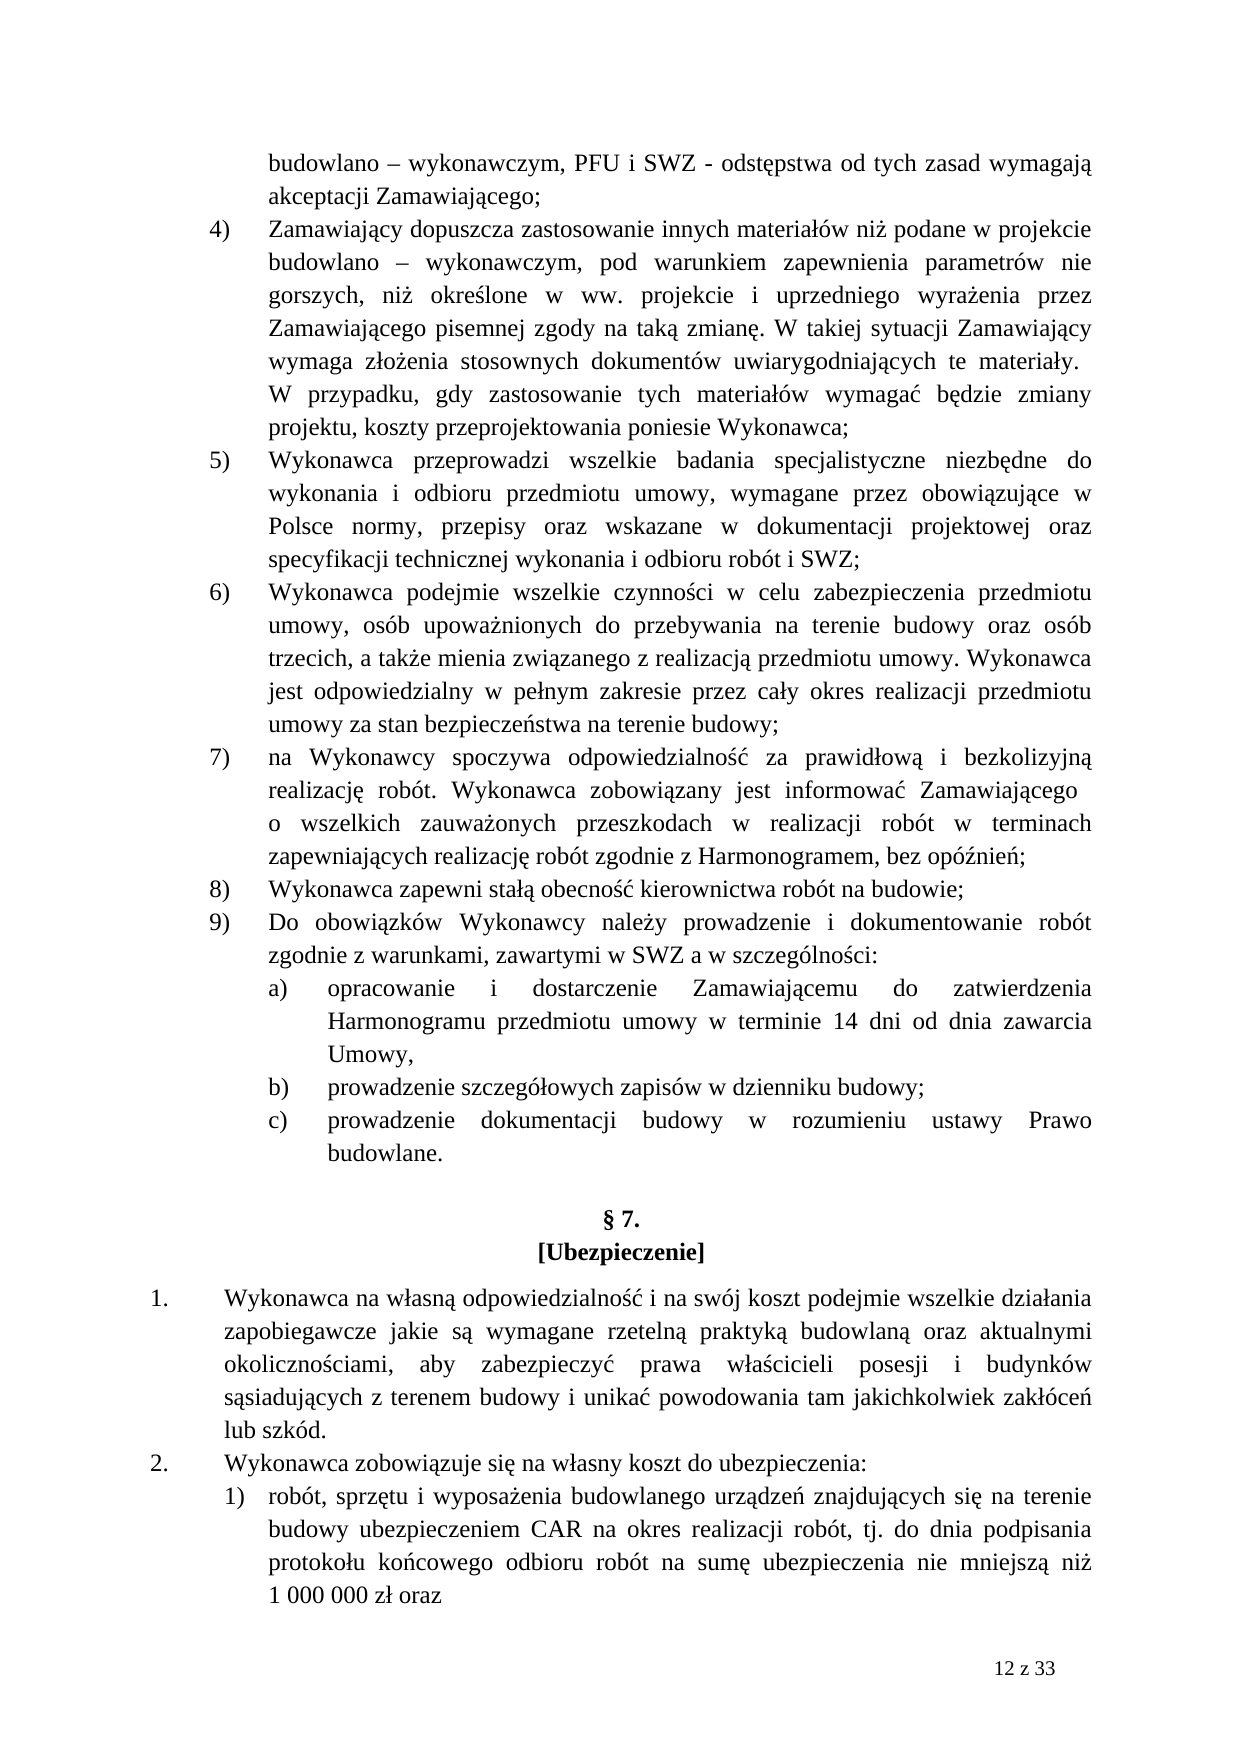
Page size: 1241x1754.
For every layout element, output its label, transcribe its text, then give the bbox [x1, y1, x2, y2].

list Wykonawca na własną odpowiedzialność i na swój koszt podejmie wszelkie działania zapobiegawcze jakie są wymagane rzetelną praktyką budowlaną oraz aktualnymi okolicznościami, aby zabezpieczyć prawa właścicieli posesji i budynków sąsiadujących z terenem budowy i unikać powodowania tam jakichkolwiek zakłóceń lub szkód. [150, 1283, 1092, 1444]
list opracowanie i dostarczenie Zamawiającemu do zatwierdzenia Harmonogramu przedmiotu umowy w terminie 14 dni od dnia zawarcia Umowy, [268, 973, 1092, 1068]
list prowadzenie szczegółowych zapisów w dzienniku budowy; [268, 1072, 1092, 1101]
list Wykonawca zobowiązuje się na własny koszt do ubezpieczenia: [150, 1448, 1092, 1477]
list na Wykonawcy spoczywa odpowiedzialność za prawidłową i bezkolizyjną realizację robót. Wykonawca zobowiązany jest informować Zamawiającego o wszelkich zauważonych przeszkodach w realizacji robót w terminach zapewniających realizację robót zgodnie z Harmonogramem, bez opóźnień; [209, 742, 1092, 870]
text § 7. [150, 1204, 1092, 1233]
list Wykonawca przeprowadzi wszelkie badania specjalistyczne niezbędne do wykonania i odbioru przedmiotu umowy, wymagane przez obowiązujące w Polsce normy, przepisy oraz wskazane w dokumentacji projektowej oraz specyfikacji technicznej wykonania i odbioru robót i SWZ; [209, 445, 1092, 573]
list 1) robót, sprzętu i wyposażenia budowlanego urządzeń znajdujących się na terenie budowy ubezpieczeniem CAR na okres realizacji robót, tj. do dnia podpisania protokołu końcowego odbioru robót na sumę ubezpieczenia nie mniejszą niż 1 000 000 zł oraz [224, 1481, 1092, 1609]
list Do obowiązków Wykonawcy należy prowadzenie i dokumentowanie robót zgodnie z warunkami, zawartymi w SWZ a w szczególności: [209, 907, 1092, 969]
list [209, 148, 1092, 209]
list Zamawiający dopuszcza zastosowanie innych materiałów niż podane w projekcie budowlano – wykonawczym, pod warunkiem zapewnienia parametrów nie gorszych, niż określone w ww. projekcie i uprzedniego wyrażenia przez Zamawiającego pisemnej zgody na taką zmianę. W takiej sytuacji Zamawiający wymaga złożenia stosownych dokumentów uwiarygodniających te materiały. W przypadku, gdy zastosowanie tych materiałów wymagać będzie zmiany projektu, koszty przeprojektowania poniesie Wykonawca; [209, 214, 1092, 441]
text [Ubezpieczenie] [150, 1237, 1092, 1266]
list Wykonawca zapewni stałą obecność kierownictwa robót na budowie; [209, 874, 1092, 903]
list prowadzenie dokumentacji budowy w rozumieniu ustawy Prawo budowlane. [268, 1105, 1092, 1167]
list Wykonawca podejmie wszelkie czynności w celu zabezpieczenia przedmiotu umowy, osób upoważnionych do przebywania na terenie budowy oraz osób trzecich, a także mienia związanego z realizacją przedmiotu umowy. Wykonawca jest odpowiedzialny w pełnym zakresie przez cały okres realizacji przedmiotu umowy za stan bezpieczeństwa na terenie budowy; [209, 577, 1092, 738]
